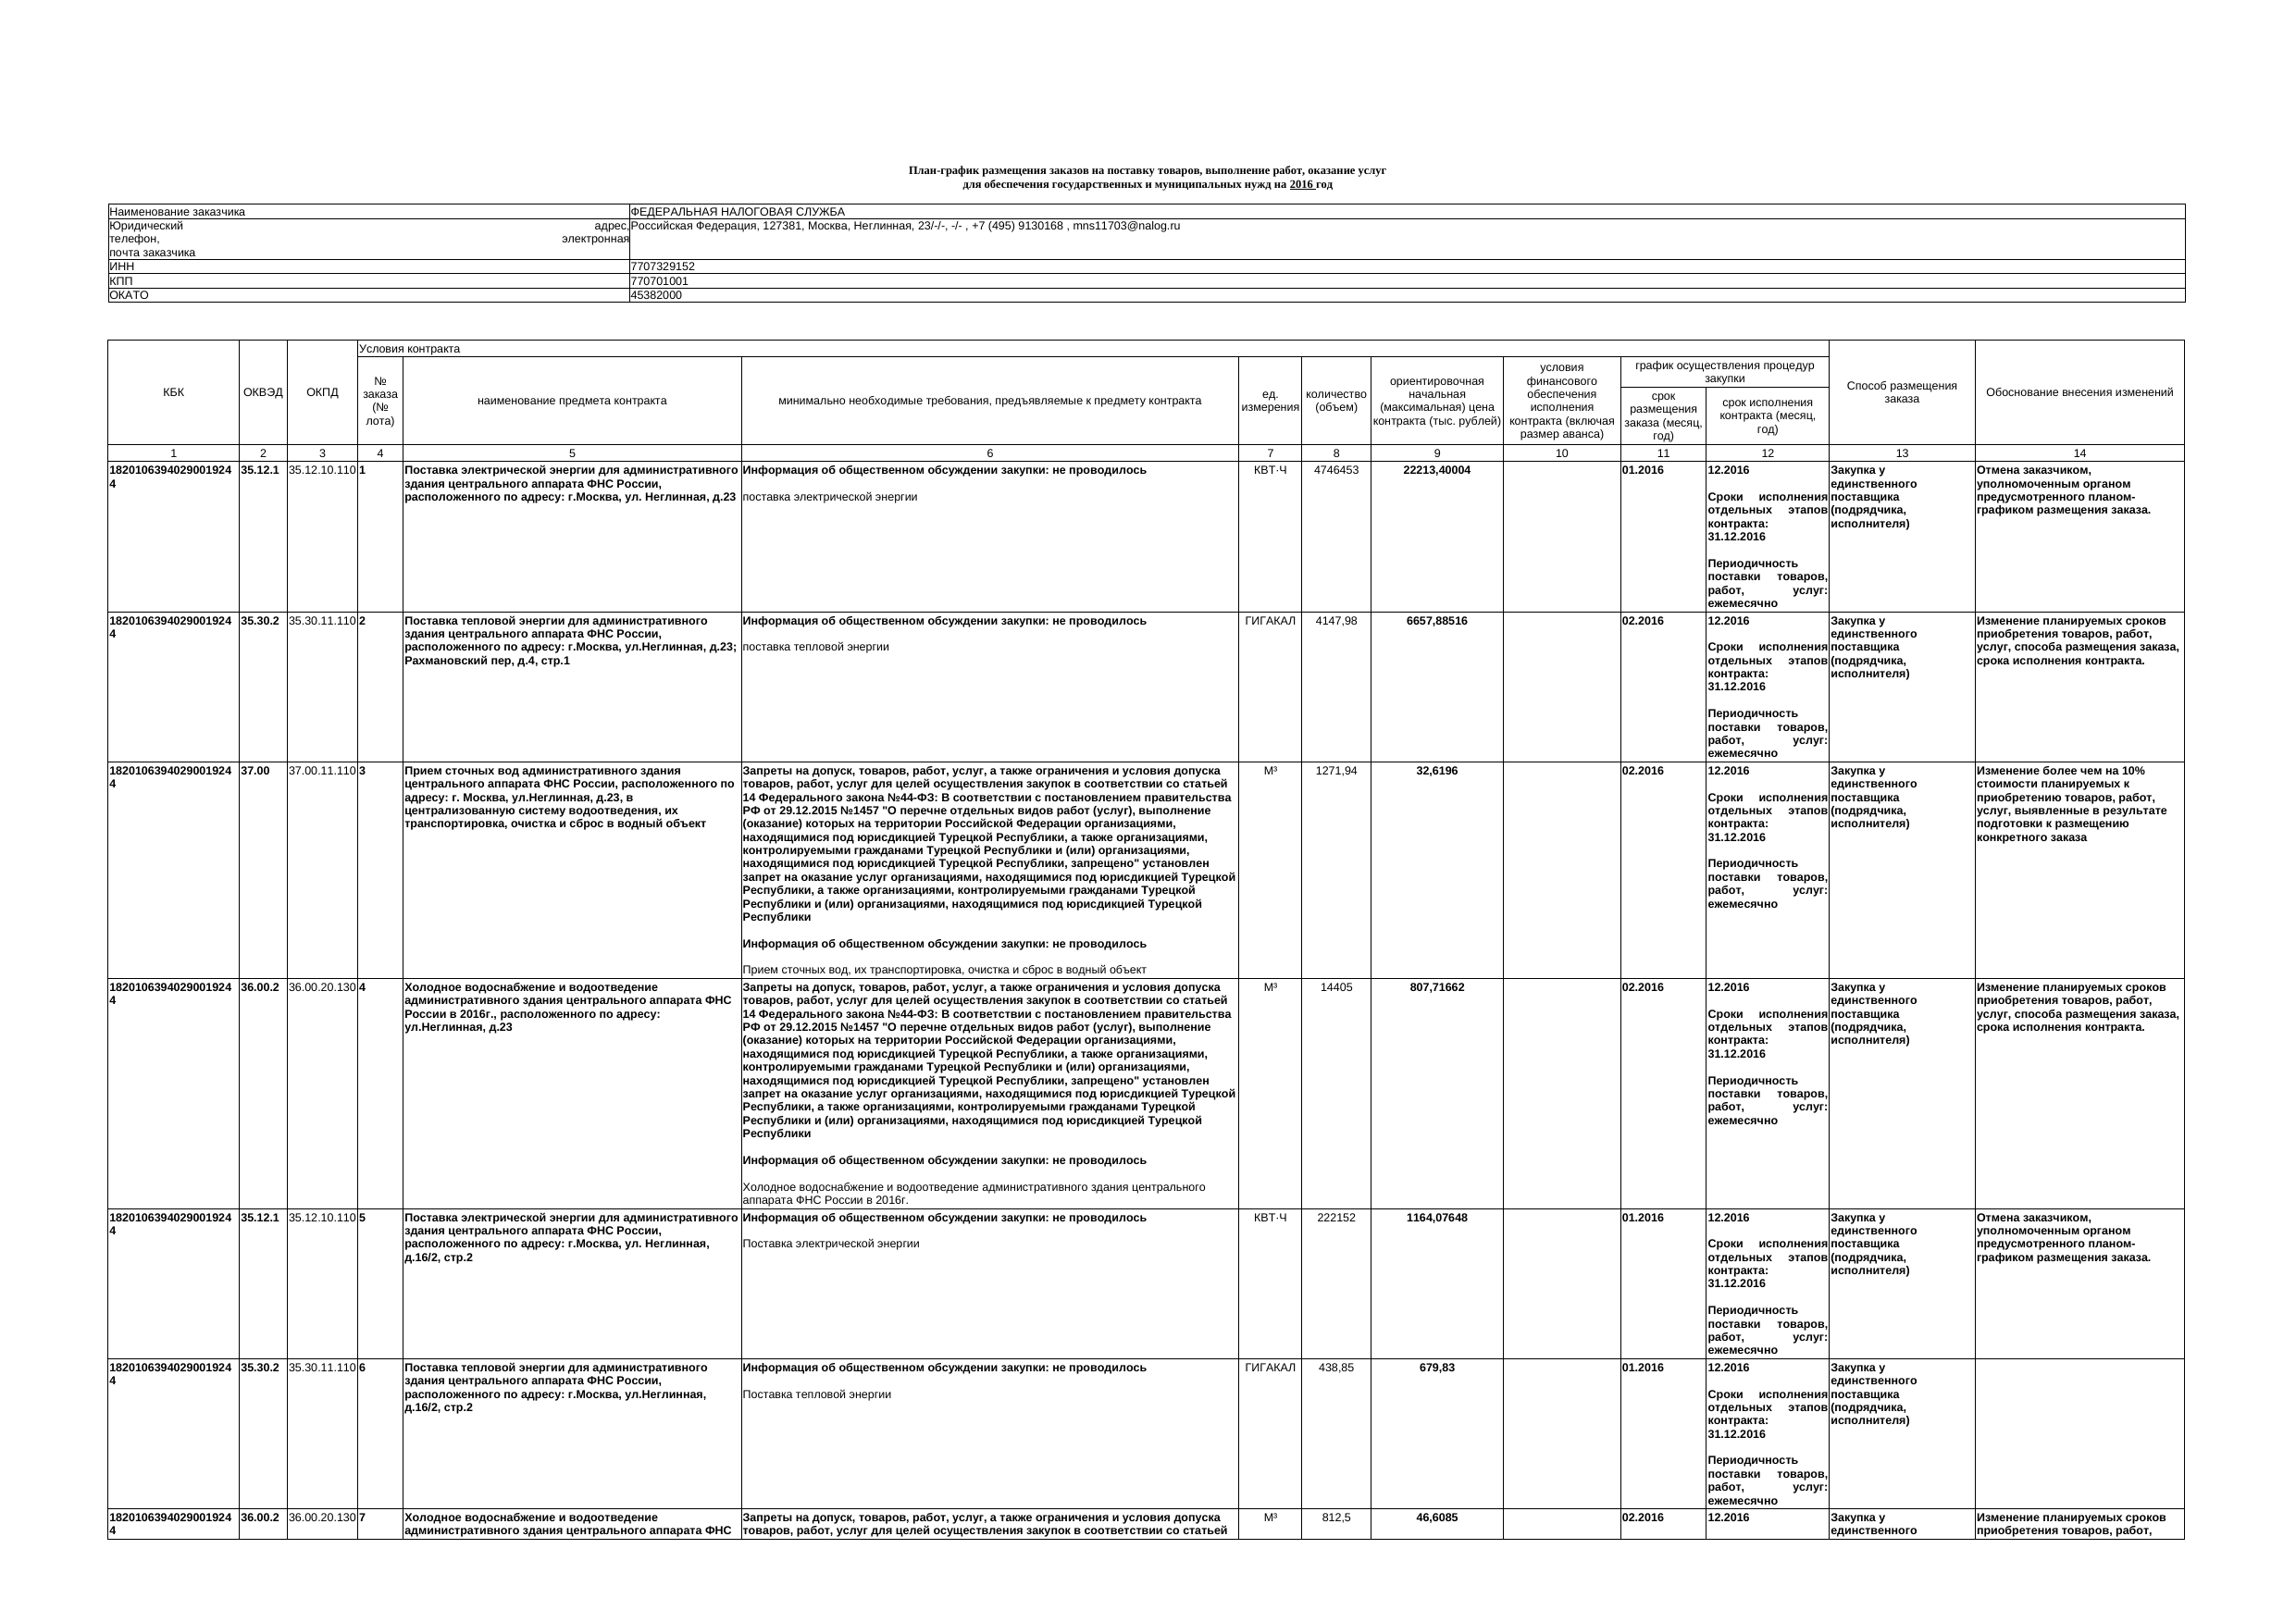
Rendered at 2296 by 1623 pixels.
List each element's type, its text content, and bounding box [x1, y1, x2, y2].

table_cell Поставка электрической энергии для административного здания центрального аппарата ФНС России, расположенного по адресу: г.Москва, ул. Неглинная, д.23 [403, 462, 741, 612]
table_cell 35.30.11.110 [288, 1359, 357, 1508]
table_cell [1504, 462, 1620, 612]
table_cell [1504, 762, 1620, 978]
table_header Обоснование внесения изменений [1976, 341, 2184, 444]
table_cell график осуществления процедур закупки [1621, 357, 1829, 387]
table_cell [1976, 1359, 2184, 1508]
table_cell Закупка у единственного поставщика (подрядчика, исполнителя) [1830, 979, 1975, 1208]
table_cell Российская Федерация, 127381, Москва, Неглинная, 23/-/-, -/- , +7 (495) 9130168 , mns11703@nalog.ru [630, 219, 2185, 259]
table_cell 12.2016 Сроки исполнения отдельных этапов контракта: 31.12.2016 Периодичность поставки товаров, работ, услуг: ежемесячно [1706, 613, 1829, 762]
table_header Способ размещения заказа [1830, 341, 1975, 444]
table_cell 13 [1830, 445, 1975, 461]
table_cell 9 [1371, 445, 1503, 461]
table_cell Информация об общественном обсуждении закупки: не проводилось поставка тепловой энергии [742, 613, 1238, 762]
table_cell Изменение планируемых сроков приобретения товаров, работ, услуг, способа размещения заказа, срока исполнения контракта. [1976, 613, 2184, 762]
table_cell Информация об общественном обсуждении закупки: не проводилось Поставка тепловой энергии [742, 1359, 1238, 1508]
table_cell количество (объем) [1302, 357, 1371, 444]
table_cell 12.2016 Сроки исполнения отдельных этапов контракта: 31.12.2016 Периодичность поставки товаров, работ, услуг: ежемесячно [1706, 1209, 1829, 1358]
table_cell 1164,07648 [1371, 1209, 1503, 1358]
table_cell М³ [1239, 979, 1301, 1208]
table_cell Холодное водоснабжение и водоотведение административного здания центрального аппарата ФНС России в 2016г., расположенного по адресу: ул.Неглинная, д.23 [403, 979, 741, 1208]
table_cell 35.30.11.110 [288, 613, 357, 762]
table_cell Юридический адрес, телефон, электронная почта заказчика [109, 219, 629, 259]
table_cell Отмена заказчиком, уполномоченным органом предусмотренного планом-графиком размещения заказа. [1976, 462, 2184, 612]
table_cell 32,6196 [1371, 762, 1503, 978]
table_cell срок исполнения контракта (месяц, год) [1706, 388, 1829, 444]
table_cell 4 [358, 445, 403, 461]
table_cell 36.00.2 [240, 979, 287, 1208]
table_cell КПП [109, 274, 629, 288]
table_cell Изменение более чем на 10% стоимости планируемых к приобретению товаров, работ, услуг, выявленные в результате подготовки к размещению конкретного заказа [1976, 762, 2184, 978]
table_cell ГИГАКАЛ [1239, 1359, 1301, 1508]
table_cell [1504, 613, 1620, 762]
table_cell Прием сточных вод административного здания центрального аппарата ФНС России, расположенного по адресу: г. Москва, ул.Неглинная, д.23, в централизованную систему водоотведения, их транспортировка, очистка и сброс в водный объект [403, 762, 741, 978]
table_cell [1830, 1509, 1975, 1539]
table_cell минимально необходимые требования, предъявляемые к предмету контракта [742, 357, 1238, 444]
table_cell условия финансового обеспечения исполнения контракта (включая размер аванса) [1504, 357, 1620, 444]
table_cell ОКАТО [109, 289, 629, 302]
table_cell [1706, 1509, 1829, 1539]
table_cell 18201063940290019244 [108, 1209, 239, 1358]
table_cell 3 [288, 445, 357, 461]
table_cell 36.00.20.130 [288, 1509, 357, 1539]
table_cell Поставка тепловой энергии для административного здания центрального аппарата ФНС России, расположенного по адресу: г.Москва, ул.Неглинная, д.23; Рахмановский пер, д.4, стр.1 [403, 613, 741, 762]
table_cell 6 [742, 445, 1238, 461]
table_cell Поставка электрической энергии для административного здания центрального аппарата ФНС России, расположенного по адресу: г.Москва, ул. Неглинная, д.16/2, стр.2 [403, 1209, 741, 1358]
table_cell 02.2016 [1621, 762, 1706, 978]
table_cell 1 [358, 462, 403, 612]
table_cell 10 [1504, 445, 1620, 461]
table_cell 812,5 [1302, 1509, 1371, 1539]
table_cell 11 [1621, 445, 1706, 461]
text План-график размещения заказов на поставку товаров, выполнение работ, оказание услуг для обеспечения государственных и муниципальных нужд на 2016 год [109, 164, 2186, 191]
table_cell 7 [358, 1509, 403, 1539]
table_cell ГИГАКАЛ [1239, 613, 1301, 762]
table_cell 01.2016 [1621, 1209, 1706, 1358]
table_cell [1504, 1359, 1620, 1508]
table_cell КВТ·Ч [1239, 462, 1301, 612]
table_cell 7 [1239, 445, 1301, 461]
table_cell 12.2016 Сроки исполнения отдельных этапов контракта: 31.12.2016 Периодичность поставки товаров, работ, услуг: ежемесячно [1706, 462, 1829, 612]
table_cell 222152 [1302, 1209, 1371, 1358]
table_header Наименование заказчика [109, 204, 629, 218]
table_cell М³ [1239, 1509, 1301, 1539]
table_cell КВТ·Ч [1239, 1209, 1301, 1358]
table_cell 12.2016 Сроки исполнения отдельных этапов контракта: 31.12.2016 Периодичность поставки товаров, работ, услуг: ежемесячно [1706, 979, 1829, 1208]
table_cell 01.2016 [1621, 462, 1706, 612]
table_cell 679,83 [1371, 1359, 1503, 1508]
table_cell 5 [403, 445, 741, 461]
table_header Условия контракта [358, 341, 1829, 356]
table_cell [1830, 1359, 1975, 1508]
table_cell ориентировочная начальная (максимальная) цена контракта (тыс. рублей) [1371, 357, 1503, 444]
table_cell 12.2016 Сроки исполнения отдельных этапов контракта: 31.12.2016 Периодичность поставки товаров, работ, услуг: ежемесячно [1706, 762, 1829, 978]
table_cell Закупка у единственного поставщика (подрядчика, исполнителя) [1830, 613, 1975, 762]
table_cell 4 [358, 979, 403, 1208]
table_cell 14405 [1302, 979, 1371, 1208]
table_cell 35.30.2 [240, 1359, 287, 1508]
table_cell 770701001 [630, 274, 2185, 288]
table_cell [1504, 1509, 1620, 1539]
table_cell 6 [358, 1359, 403, 1508]
table_cell 02.2016 [1621, 1509, 1706, 1539]
table_cell 5 [358, 1209, 403, 1358]
table_cell 18201063940290019244 [108, 762, 239, 978]
table_cell 18201063940290019244 [108, 613, 239, 762]
table_cell 8 [1302, 445, 1371, 461]
table_cell 35.12.1 [240, 1209, 287, 1358]
table_cell 3 [358, 762, 403, 978]
table_cell [1504, 979, 1620, 1208]
table_cell [1504, 1209, 1620, 1358]
table_cell 12 [1706, 445, 1829, 461]
table_cell Закупка у единственного поставщика (подрядчика, исполнителя) [1830, 1209, 1975, 1358]
table_header ОКВЭД [240, 341, 287, 444]
table_cell 438,85 [1302, 1359, 1371, 1508]
table_cell Поставка тепловой энергии для административного здания центрального аппарата ФНС России, расположенного по адресу: г.Москва, ул.Неглинная, д.16/2, стр.2 [403, 1359, 741, 1508]
table_header КБК [108, 341, 239, 444]
table_cell 36.00.2 [240, 1509, 287, 1539]
table_cell 6657,88516 [1371, 613, 1503, 762]
table_cell 22213,40004 [1371, 462, 1503, 612]
table_cell Отмена заказчиком, уполномоченным органом предусмотренного планом-графиком размещения заказа. [1976, 1209, 2184, 1358]
table_cell наименование предмета контракта [403, 357, 741, 444]
table_cell 7707329152 [630, 260, 2185, 273]
table_cell 1271,94 [1302, 762, 1371, 978]
table_cell Закупка у единственного поставщика (подрядчика, исполнителя) [1830, 762, 1975, 978]
table_cell Информация об общественном обсуждении закупки: не проводилось поставка электрической энергии [742, 462, 1238, 612]
table_cell 45382000 [630, 289, 2185, 302]
table_cell 35.12.1 [240, 462, 287, 612]
table_header ОКПД [288, 341, 357, 444]
table_cell 14 [1976, 445, 2184, 461]
table_cell ед. измерения [1239, 357, 1301, 444]
table_cell 02.2016 [1621, 613, 1706, 762]
table_cell срок размещения заказа (месяц, год) [1621, 388, 1706, 444]
table_cell 35.12.10.110 [288, 462, 357, 612]
table_cell 35.12.10.110 [288, 1209, 357, 1358]
table_cell 4147,98 [1302, 613, 1371, 762]
table_cell Информация об общественном обсуждении закупки: не проводилось Поставка электрической энергии [742, 1209, 1238, 1358]
table_cell 18201063940290019244 [108, 462, 239, 612]
table_header ФЕДЕРАЛЬНАЯ НАЛОГОВАЯ СЛУЖБА [630, 204, 2185, 218]
table_cell 36.00.20.130 [288, 979, 357, 1208]
table_cell 02.2016 [1621, 979, 1706, 1208]
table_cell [1706, 1359, 1829, 1508]
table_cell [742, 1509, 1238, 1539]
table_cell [108, 1509, 239, 1539]
table_cell 4746453 [1302, 462, 1371, 612]
table_cell 35.30.2 [240, 613, 287, 762]
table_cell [108, 1359, 239, 1508]
table_cell Запреты на допуск, товаров, работ, услуг, а также ограничения и условия допуска товаров, работ, услуг для целей осуществления закупок в соответствии со статьей 14 Федерального закона №44-ФЗ: В соответствии с постановлением правительства РФ от 29.12.2015 №1457 "О перечне отдельных видов работ (услуг), выполнение (оказание) которых на территории Российской Федерации организациями, находящимися под юрисдикцией Турецкой Республики, а также организациями, контролируемыми гражданами Турецкой Республики и (или) организациями, находящимися под юрисдикцией Турецкой Республики, запрещено" установлен запрет на оказание услуг организациями, находящимися под юрисдикцией Турецкой Республики, а также организациями, контролируемыми гражданами Турецкой Республики и (или) организациями, находящимися под юрисдикцией Турецкой Республики Информация об общественном обсуждении закупки: не проводилось Холодное водоснабжение и водоотведение административного здания центрального аппарата ФНС России в 2016г. [742, 979, 1238, 1208]
table_cell 01.2016 [1621, 1359, 1706, 1508]
table_cell М³ [1239, 762, 1301, 978]
table_cell ИНН [109, 260, 629, 273]
table_cell 2 [240, 445, 287, 461]
table_cell № заказа (№ лота) [358, 357, 403, 444]
table_cell 2 [358, 613, 403, 762]
table_cell 1 [108, 445, 239, 461]
table_cell 18201063940290019244 [108, 979, 239, 1208]
table_cell 46,6085 [1371, 1509, 1503, 1539]
table_cell Закупка у единственного поставщика (подрядчика, исполнителя) [1830, 462, 1975, 612]
table_cell Запреты на допуск, товаров, работ, услуг, а также ограничения и условия допуска товаров, работ, услуг для целей осуществления закупок в соответствии со статьей 14 Федерального закона №44-ФЗ: В соответствии с постановлением правительства РФ от 29.12.2015 №1457 "О перечне отдельных видов работ (услуг), выполнение (оказание) которых на территории Российской Федерации организациями, находящимися под юрисдикцией Турецкой Республики, а также организациями, контролируемыми гражданами Турецкой Республики и (или) организациями, находящимися под юрисдикцией Турецкой Республики, запрещено" установлен запрет на оказание услуг организациями, находящимися под юрисдикцией Турецкой Республики, а также организациями, контролируемыми гражданами Турецкой Республики и (или) организациями, находящимися под юрисдикцией Турецкой Республики Информация об общественном обсуждении закупки: не проводилось Прием сточных вод, их транспортировка, очистка и сброс в водный объект [742, 762, 1238, 978]
table_cell 37.00 [240, 762, 287, 978]
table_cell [403, 1509, 741, 1539]
table_cell Изменение планируемых сроков приобретения товаров, работ, услуг, способа размещения заказа, срока исполнения контракта. [1976, 979, 2184, 1208]
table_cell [1976, 1509, 2184, 1539]
table_cell 37.00.11.110 [288, 762, 357, 978]
table_cell 807,71662 [1371, 979, 1503, 1208]
